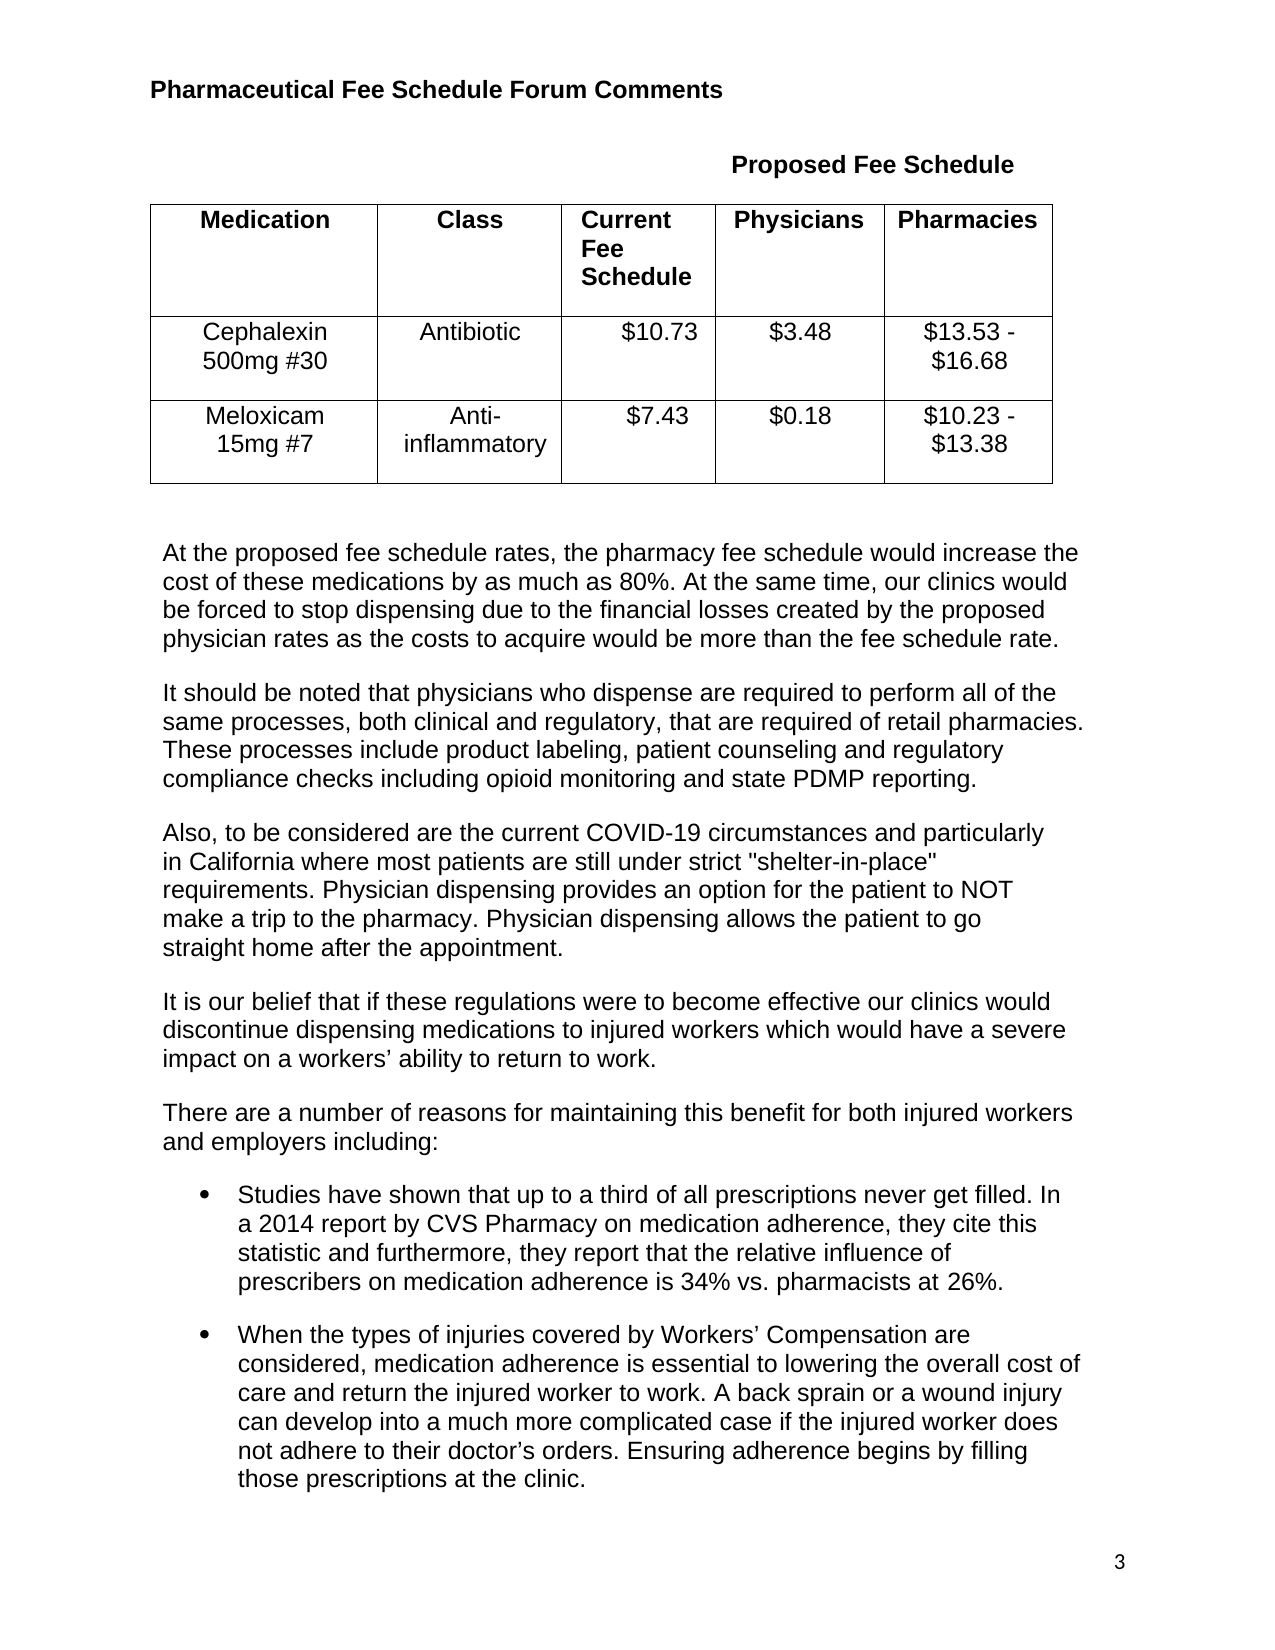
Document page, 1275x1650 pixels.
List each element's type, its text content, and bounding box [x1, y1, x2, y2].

table_cell Cephalexin 500mg #30 [151, 317, 377, 399]
table_header Medication [151, 205, 377, 316]
list When the types of injuries covered by Workers’ Compensation are considered, medication adherence is essential to lowering the overall cost of care and return the injured worker to work. A back sprain or a wound injury can develop into a much more complicated case if the injured worker does not adhere to their doctor’s orders. Ensuring adherence begins by filling those prescriptions at the clinic. [200, 1321, 1083, 1493]
table_cell $0.18 [716, 401, 884, 483]
text It is our belief that if these regulations were to become effective our clinics would discontinue dispensing medications to injured workers which would have a severe impact on a workers’ ability to return to work. [162, 987, 1109, 1073]
text There are a number of reasons for maintaining this benefit for both injured workers and employers including: [162, 1098, 1087, 1155]
list Studies have shown that up to a third of all prescriptions never get filled. In a 2014 report by CVS Pharmacy on medication adherence, they cite this statistic and furthermore, they report that the relative influence of prescribers on medication adherence is 34% vs. pharmacists at 26%. [200, 1180, 1073, 1296]
table_cell $10.23 - $13.38 [885, 401, 1052, 483]
table_cell Meloxicam 15mg #7 [151, 401, 377, 483]
table_header Pharmacies [885, 205, 1052, 316]
table_cell Anti-inflammatory [378, 401, 561, 483]
table_cell $13.53 - $16.68 [885, 317, 1052, 399]
table_cell $3.48 [716, 317, 884, 399]
table_cell Antibiotic [378, 317, 561, 399]
text Also, to be considered are the current COVID-19 circumstances and particularly in California where most patients are still under strict "shelter-in-place" requirements. Physician dispensing provides an option for the patient to NOT make a trip to the pharmacy. Physician dispensing allows the patient to go straight home after the appointment. [162, 818, 1045, 962]
table_header Class [378, 205, 561, 316]
table_cell $10.73 [562, 317, 715, 399]
text It should be noted that physicians who dispense are required to perform all of the same processes, both clinical and regulatory, that are required of retail pharmacies. These processes include product labeling, patient counseling and regulatory compliance checks including opioid monitoring and state PDMP reporting. [162, 678, 1100, 793]
table_header Physicians [716, 205, 884, 316]
text Proposed Fee Schedule [162, 150, 1099, 179]
text At the proposed fee schedule rates, the pharmacy fee schedule would increase the cost of these medications by as much as 80%. At the same time, our clinics would be forced to stop dispensing due to the financial losses created by the proposed physician rates as the costs to acquire would be more than the fee schedule rate. [162, 538, 1102, 653]
table_header Current Fee Schedule [562, 205, 715, 316]
table_cell $7.43 [562, 401, 715, 483]
